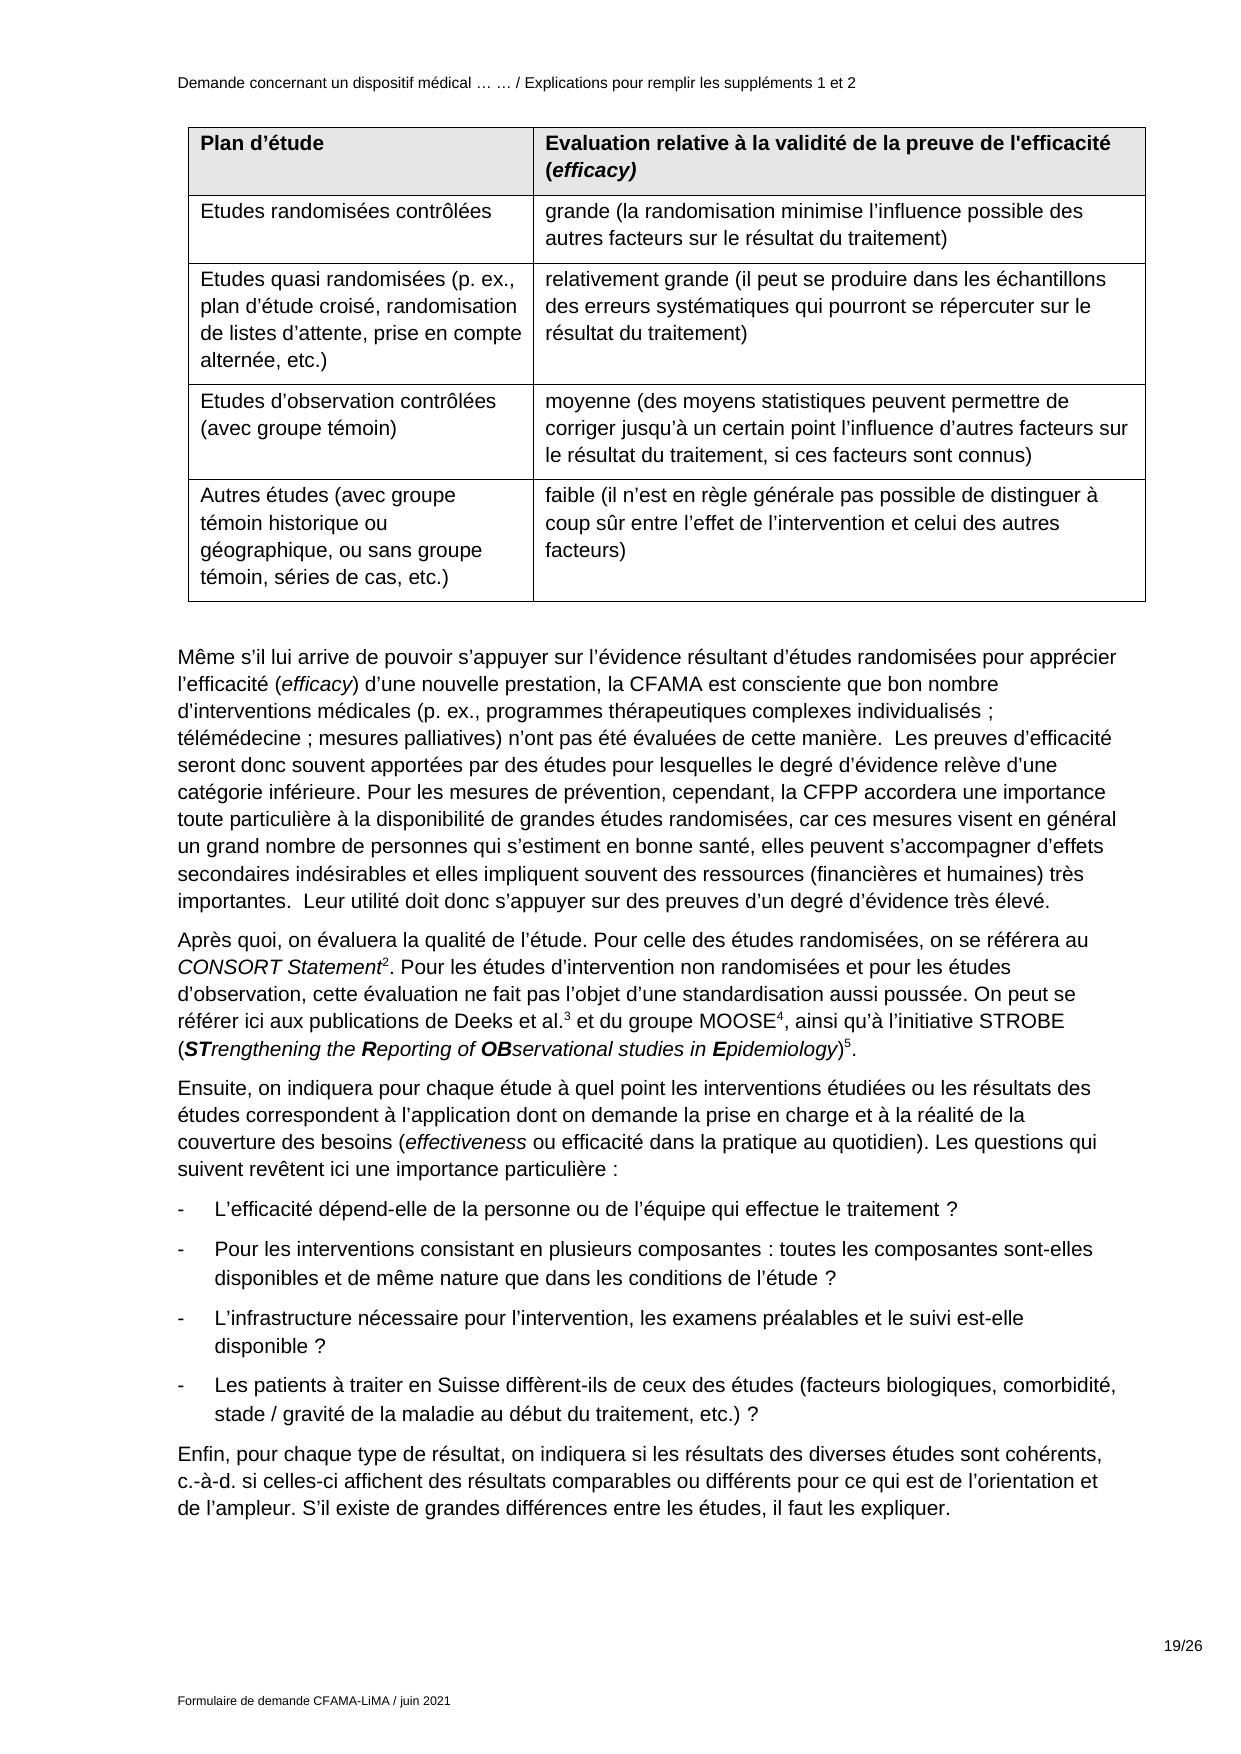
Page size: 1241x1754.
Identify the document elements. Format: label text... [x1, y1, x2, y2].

table_header Evaluation relative à la validité de la preuve de l'efficacité (efficacy) [534, 128, 1145, 195]
text Enfin, pour chaque type de résultat, on indiquera si les résultats des diverses études sont cohérents, c.-à-d. si celles-ci affichent des résultats comparables ou différents pour ce qui est de l’orientation et de l’ampleur. S’il existe de grandes différences entre les études, il faut les expliquer. [177, 1439, 1122, 1520]
table_cell Etudes quasi randomisées (p. ex., plan d’étude croisé, randomisation de listes d’attente, prise en compte alternée, etc.) [189, 264, 533, 384]
table_cell Etudes randomisées contrôlées [189, 196, 533, 262]
list L’efficacité dépend-elle de la personne ou de l’équipe qui effectue le traitement ? [177, 1194, 1122, 1222]
table_cell Etudes d’observation contrôlées (avec groupe témoin) [189, 385, 533, 479]
list Les patients à traiter en Suisse diffèrent-ils de ceux des études (facteurs biologiques, comorbidité, stade / gravité de la maladie au début du traitement, etc.) ? [177, 1371, 1122, 1426]
list L’infrastructure nécessaire pour l’intervention, les examens préalables et le suivi est-elle disponible ? [177, 1303, 1122, 1358]
text Même s’il lui arrive de pouvoir s’appuyer sur l’évidence résultant d’études randomisées pour apprécier l’efficacité (efficacy) d’une nouvelle prestation, la CFAMA est consciente que bon nombre d’interventions médicales (p. ex., programmes thérapeutiques complexes individualisés ; télémédecine ; mesures palliatives) n’ont pas été évaluées de cette manière. Les preuves d’efficacité seront donc souvent apportées par des études pour lesquelles le degré d’évidence relève d’une catégorie inférieure. Pour les mesures de prévention, cependant, la CFPP accordera une importance toute particulière à la disponibilité de grandes études randomisées, car ces mesures visent en général un grand nombre de personnes qui s’estiment en bonne santé, elles peuvent s’accompagner d’effets secondaires indésirables et elles impliquent souvent des ressources (financières et humaines) très importantes. Leur utilité doit donc s’appuyer sur des preuves d’un degré d’évidence très élevé. [177, 642, 1122, 912]
table_cell relativement grande (il peut se produire dans les échantillons des erreurs systématiques qui pourront se répercuter sur le résultat du traitement) [534, 264, 1145, 384]
table_cell faible (il n’est en règle générale pas possible de distinguer à coup sûr entre l’effet de l’intervention et celui des autres facteurs) [534, 480, 1145, 601]
table_header Plan d’étude [189, 128, 533, 195]
table_cell Autres études (avec groupe témoin historique ou géographique, ou sans groupe témoin, séries de cas, etc.) [189, 480, 533, 601]
text Ensuite, on indiquera pour chaque étude à quel point les interventions étudiées ou les résultats des études correspondent à l’application dont on demande la prise en charge et à la réalité de la couverture des besoins (effectiveness ou efficacité dans la pratique au quotidien). Les questions qui suivent revêtent ici une importance particulière : [177, 1073, 1122, 1181]
table_cell moyenne (des moyens statistiques peuvent permettre de corriger jusqu’à un certain point l’influence d’autres facteurs sur le résultat du traitement, si ces facteurs sont connus) [534, 385, 1145, 479]
list Pour les interventions consistant en plusieurs composantes : toutes les composantes sont-elles disponibles et de même nature que dans les conditions de l’étude ? [177, 1234, 1122, 1290]
text Après quoi, on évaluera la qualité de l’étude. Pour celle des études randomisées, on se référera au CONSORT Statement. Pour les études d’intervention non randomisées et pour les études d’observation, cette évaluation ne fait pas l’objet d’une standardisation aussi poussée. On peut se référer ici aux publications de Deeks et al. et du groupe MOOSE, ainsi qu’à l’initiative STROBE (STrengthening the Reporting of OBservational studies in Epidemiology). [177, 925, 1122, 1060]
table_cell grande (la randomisation minimise l’influence possible des autres facteurs sur le résultat du traitement) [534, 196, 1145, 262]
